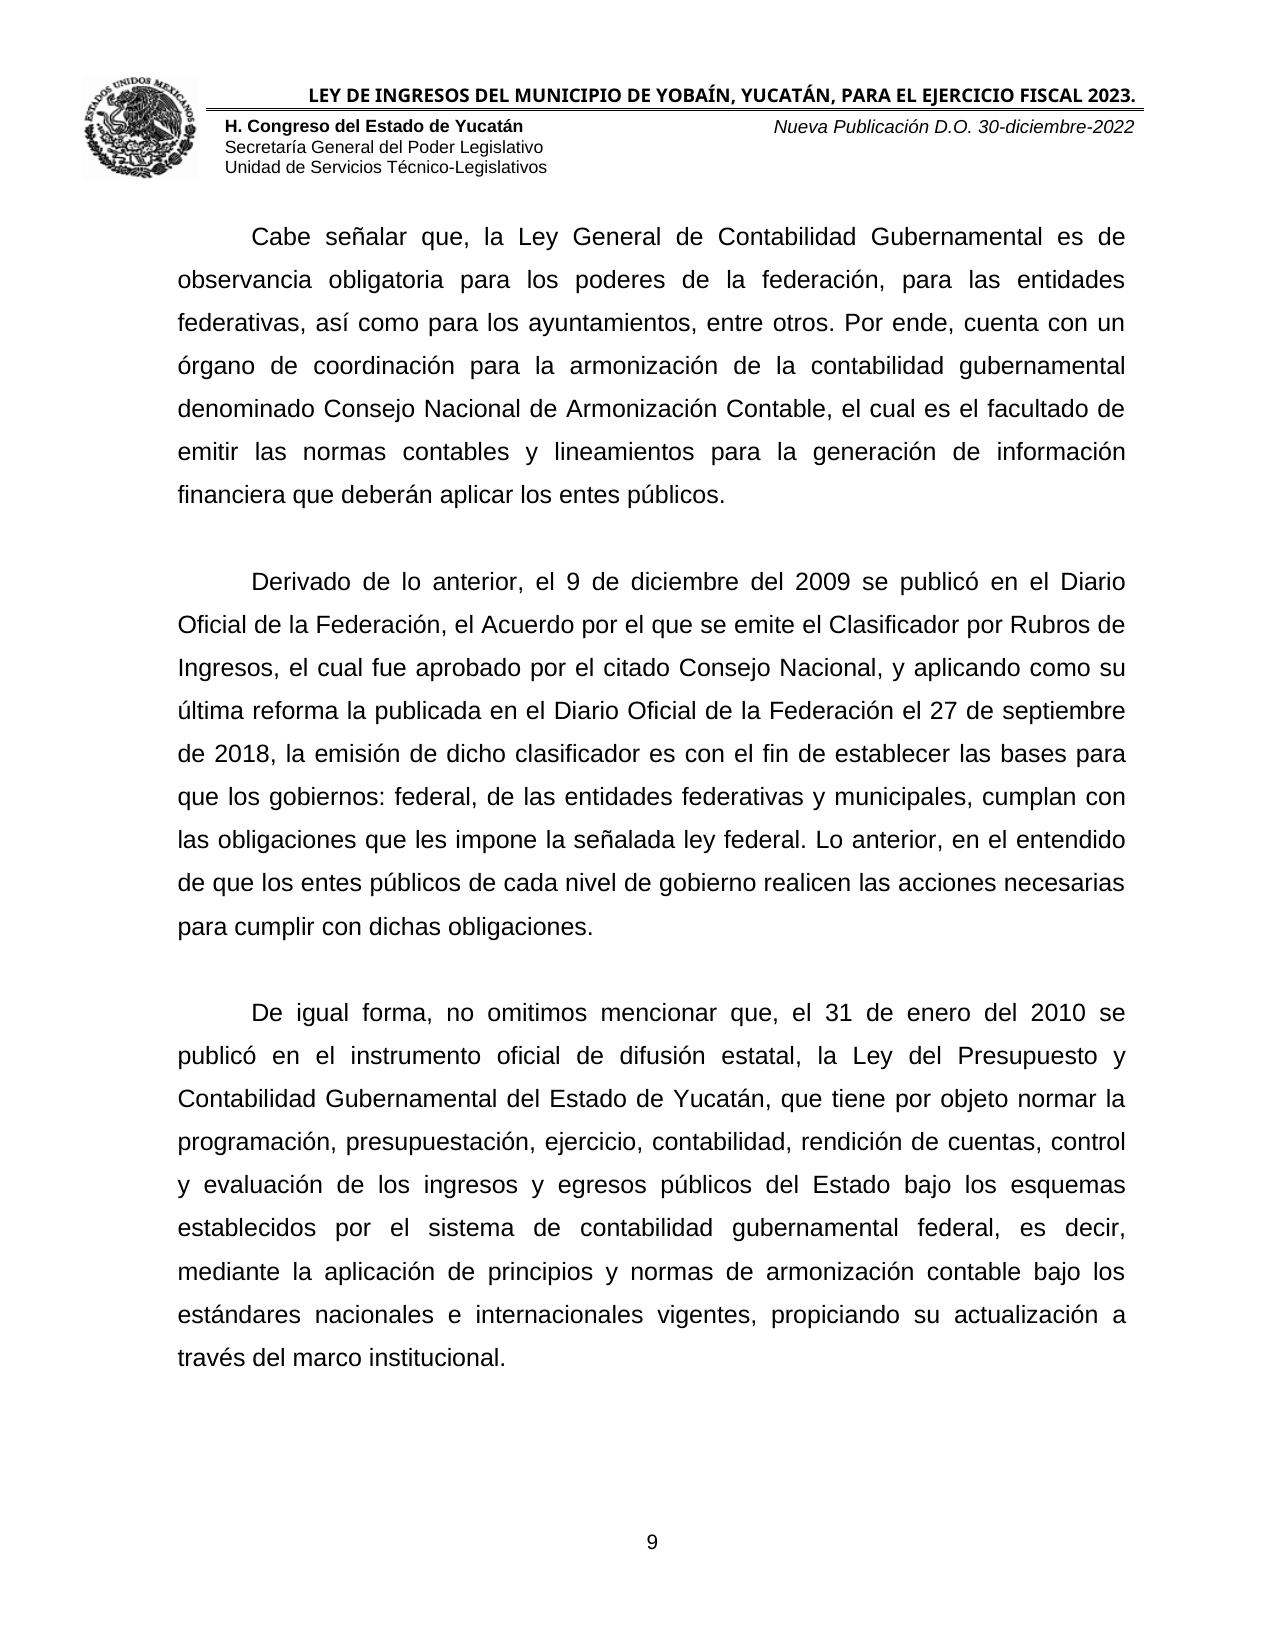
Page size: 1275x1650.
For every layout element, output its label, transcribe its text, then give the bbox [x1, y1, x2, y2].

text Cabe señalar que, la Ley General de Contabilidad Gubernamental es de observancia obligatoria para los poderes de la federación, para las entidades federativas, así como para los ayuntamientos, entre otros. Por ende, cuenta con un órgano de coordinación para la armonización de la contabilidad gubernamental denominado Consejo Nacional de Armonización Contable, el cual es el facultado de emitir las normas contables y lineamientos para la generación de información financiera que deberán aplicar los entes públicos. [177, 222, 1127, 509]
text De igual forma, no omitimos mencionar que, el 31 de enero del 2010 se publicó en el instrumento oficial de difusión estatal, la Ley del Presupuesto y Contabilidad Gubernamental del Estado de Yucatán, que tiene por objeto normar la programación, presupuestación, ejercicio, contabilidad, rendición de cuentas, control y evaluación de los ingresos y egresos públicos del Estado bajo los esquemas establecidos por el sistema de contabilidad gubernamental federal, es decir, mediante la aplicación de principios y normas de armonización contable bajo los estándares nacionales e internacionales vigentes, propiciando su actualización a través del marco institucional. [177, 998, 1127, 1372]
text Derivado de lo anterior, el 9 de diciembre del 2009 se publicó en el Diario Oficial de la Federación, el Acuerdo por el que se emite el Clasificador por Rubros de Ingresos, el cual fue aprobado por el citado Consejo Nacional, y aplicando como su última reforma la publicada en el Diario Oficial de la Federación el 27 de septiembre de 2018, la emisión de dicho clasificador es con el fin de establecer las bases para que los gobiernos: federal, de las entidades federativas y municipales, cumplan con las obligaciones que les impone la señalada ley federal. Lo anterior, en el entendido de que los entes públicos de cada nivel de gobierno realicen las acciones necesarias para cumplir con dichas obligaciones. [177, 567, 1127, 940]
